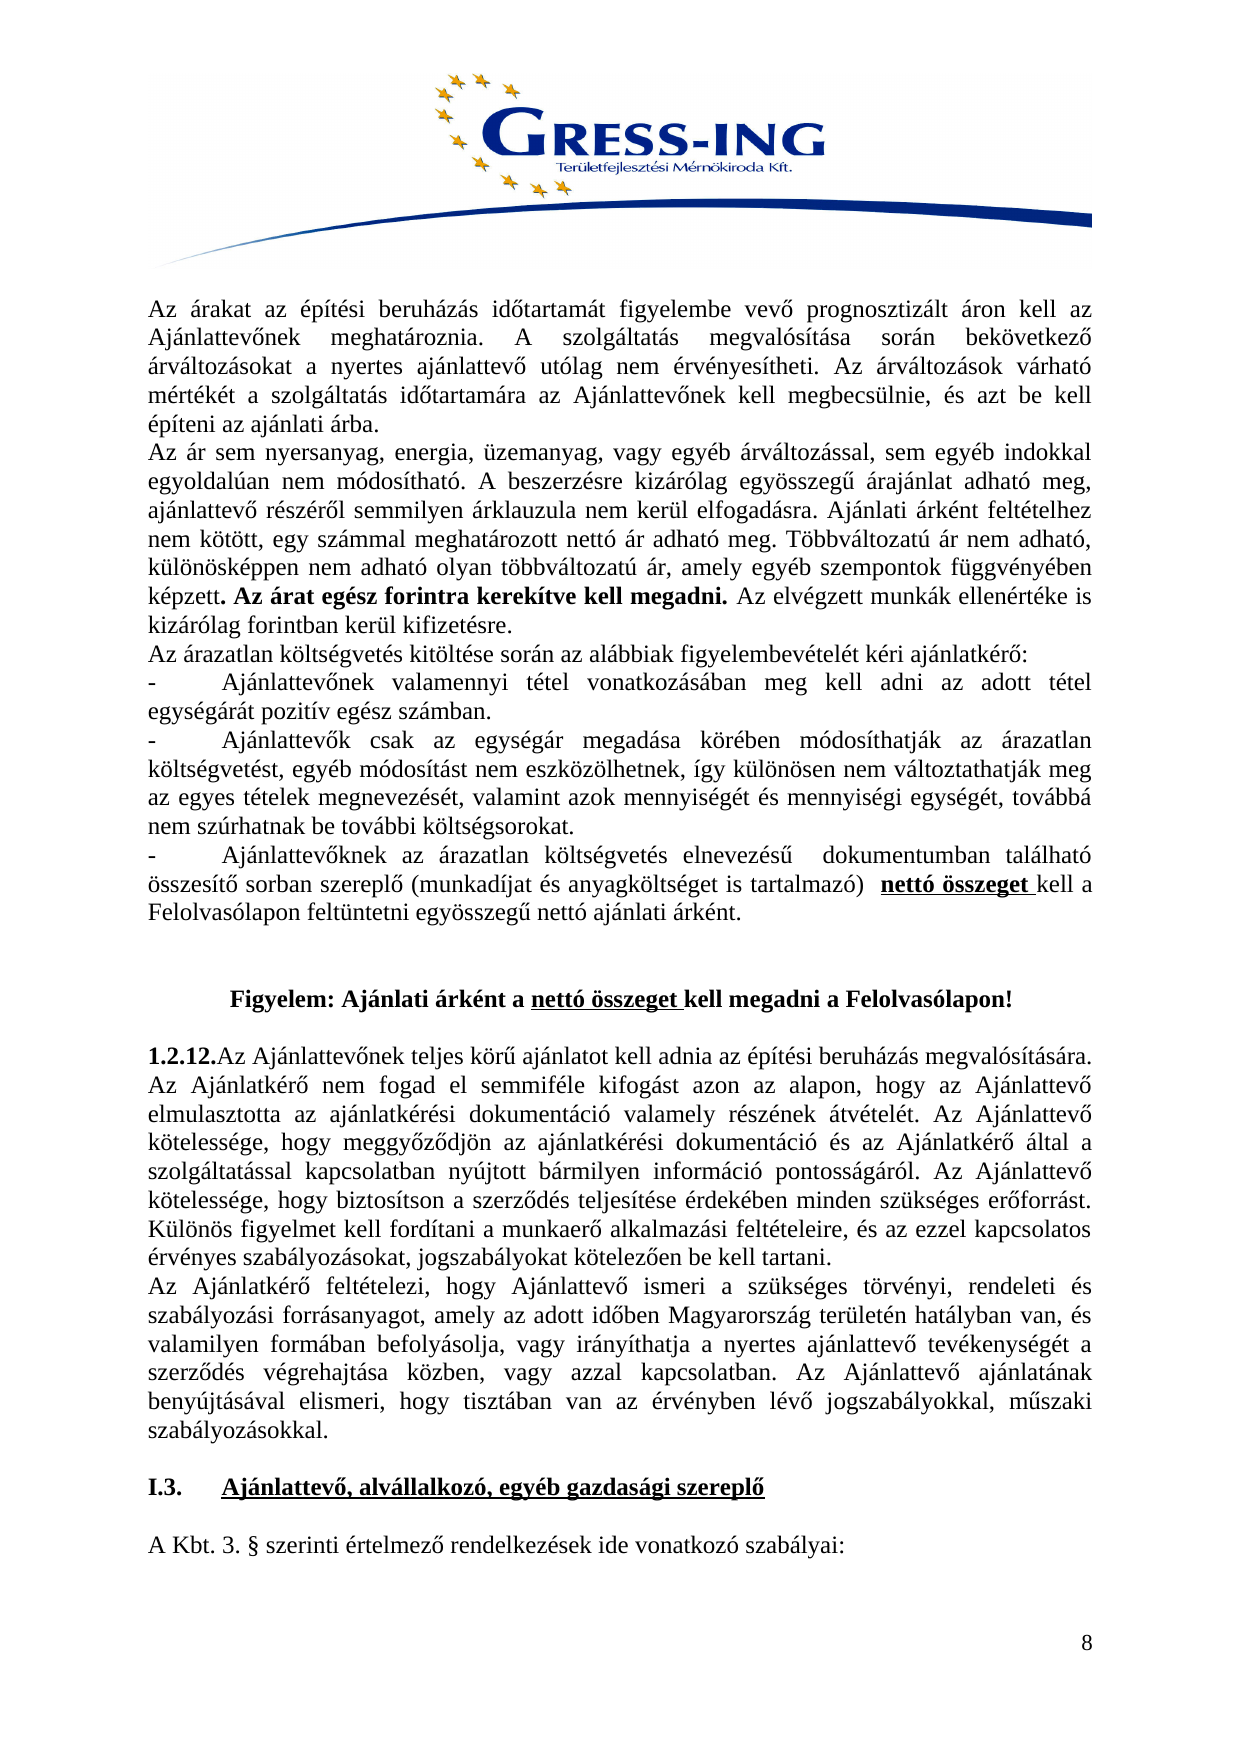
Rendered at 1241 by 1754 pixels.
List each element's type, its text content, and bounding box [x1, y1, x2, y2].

picture [148, 73, 1092, 269]
subtitle Ajánlattevő, alvállalkozó, egyéb gazdasági szereplő [148, 1472, 1093, 1501]
list Figyelem: Ajánlati árként a nettó összeget kell megadni a Felolvasólapon! [229, 984, 1093, 1012]
list 1.2.12.Az Ajánlattevőnek teljes körű ajánlatot kell adnia az építési beruházás megvalósítására. Az Ajánlatkérő nem fogad el semmiféle kifogást azon az alapon, hogy az Ajánlattevő elmulasztotta az ajánlatkérési dokumentáció valamely részének átvételét. Az Ajánlattevő kötelessége, hogy meggyőződjön az ajánlatkérési dokumentáció és az Ajánlatkérő által a szolgáltatással kapcsolatban nyújtott bármilyen információ pontosságáról. Az Ajánlattevő kötelessége, hogy biztosítson a szerződés teljesítése érdekében minden szükséges erőforrást. Különös figyelmet kell fordítani a munkaerő alkalmazási feltételeire, és az ezzel kapcsolatos érvényes szabályozásokat, jogszabályokat kötelezően be kell tartani. [148, 1041, 1093, 1271]
text Az ár sem nyersanyag, energia, üzemanyag, vagy egyéb árváltozással, sem egyéb indokkal egyoldalúan nem módosítható. A beszerzésre kizárólag egyösszegű árajánlat adható meg, ajánlattevő részéről semmilyen árklauzula nem kerül elfogadásra. Ajánlati árként feltételhez nem kötött, egy számmal meghatározott nettó ár adható meg. Többváltozatú ár nem adható, különösképpen nem adható olyan többváltozatú ár, amely egyéb szempontok függvényében képzett. Az árat egész forintra kerekítve kell megadni. Az elvégzett munkák ellenértéke is kizárólag forintban kerül kifizetésre. [148, 437, 1093, 639]
text Az árakat az építési beruházás időtartamát figyelembe vevő prognosztizált áron kell az Ajánlattevőnek meghatároznia. A szolgáltatás megvalósítása során bekövetkező árváltozásokat a nyertes ajánlattevő utólag nem érvényesítheti. Az árváltozások várható mértékét a szolgáltatás időtartamára az Ajánlattevőnek kell megbecsülnie, és azt be kell építeni az ajánlati árba. [148, 294, 1093, 437]
text Az árazatlan költségvetés kitöltése során az alábbiak figyelembevételét kéri ajánlatkérő: [148, 639, 1093, 667]
list Az Ajánlatkérő feltételezi, hogy Ajánlattevő ismeri a szükséges törvényi, rendeleti és szabályozási forrásanyagot, amely az adott időben Magyarország területén hatályban van, és valamilyen formában befolyásolja, vagy irányíthatja a nyertes ajánlattevő tevékenységét a szerződés végrehajtása közben, vagy azzal kapcsolatban. Az Ajánlattevő ajánlatának benyújtásával elismeri, hogy tisztában van az érvényben lévő jogszabályokkal, műszaki szabályozásokkal. [148, 1271, 1093, 1444]
text - Ajánlattevőknek az árazatlan költségvetés elnevezésű dokumentumban található összesítő sorban szereplő (munkadíjat és anyagköltséget is tartalmazó) nettó összeget kell a Felolvasólapon feltüntetni egyösszegű nettó ajánlati árként. [148, 840, 1093, 926]
text - Ajánlattevőnek valamennyi tétel vonatkozásában meg kell adni az adott tétel egységárát pozitív egész számban. [148, 667, 1093, 725]
text - Ajánlattevők csak az egységár megadása körében módosíthatják az árazatlan költségvetést, egyéb módosítást nem eszközölhetnek, így különösen nem változtathatják meg az egyes tételek megnevezését, valamint azok mennyiségét és mennyiségi egységét, továbbá nem szúrhatnak be további költségsorokat. [148, 725, 1093, 840]
text A Kbt. 3. § szerinti értelmező rendelkezések ide vonatkozó szabályai: [148, 1530, 1093, 1559]
